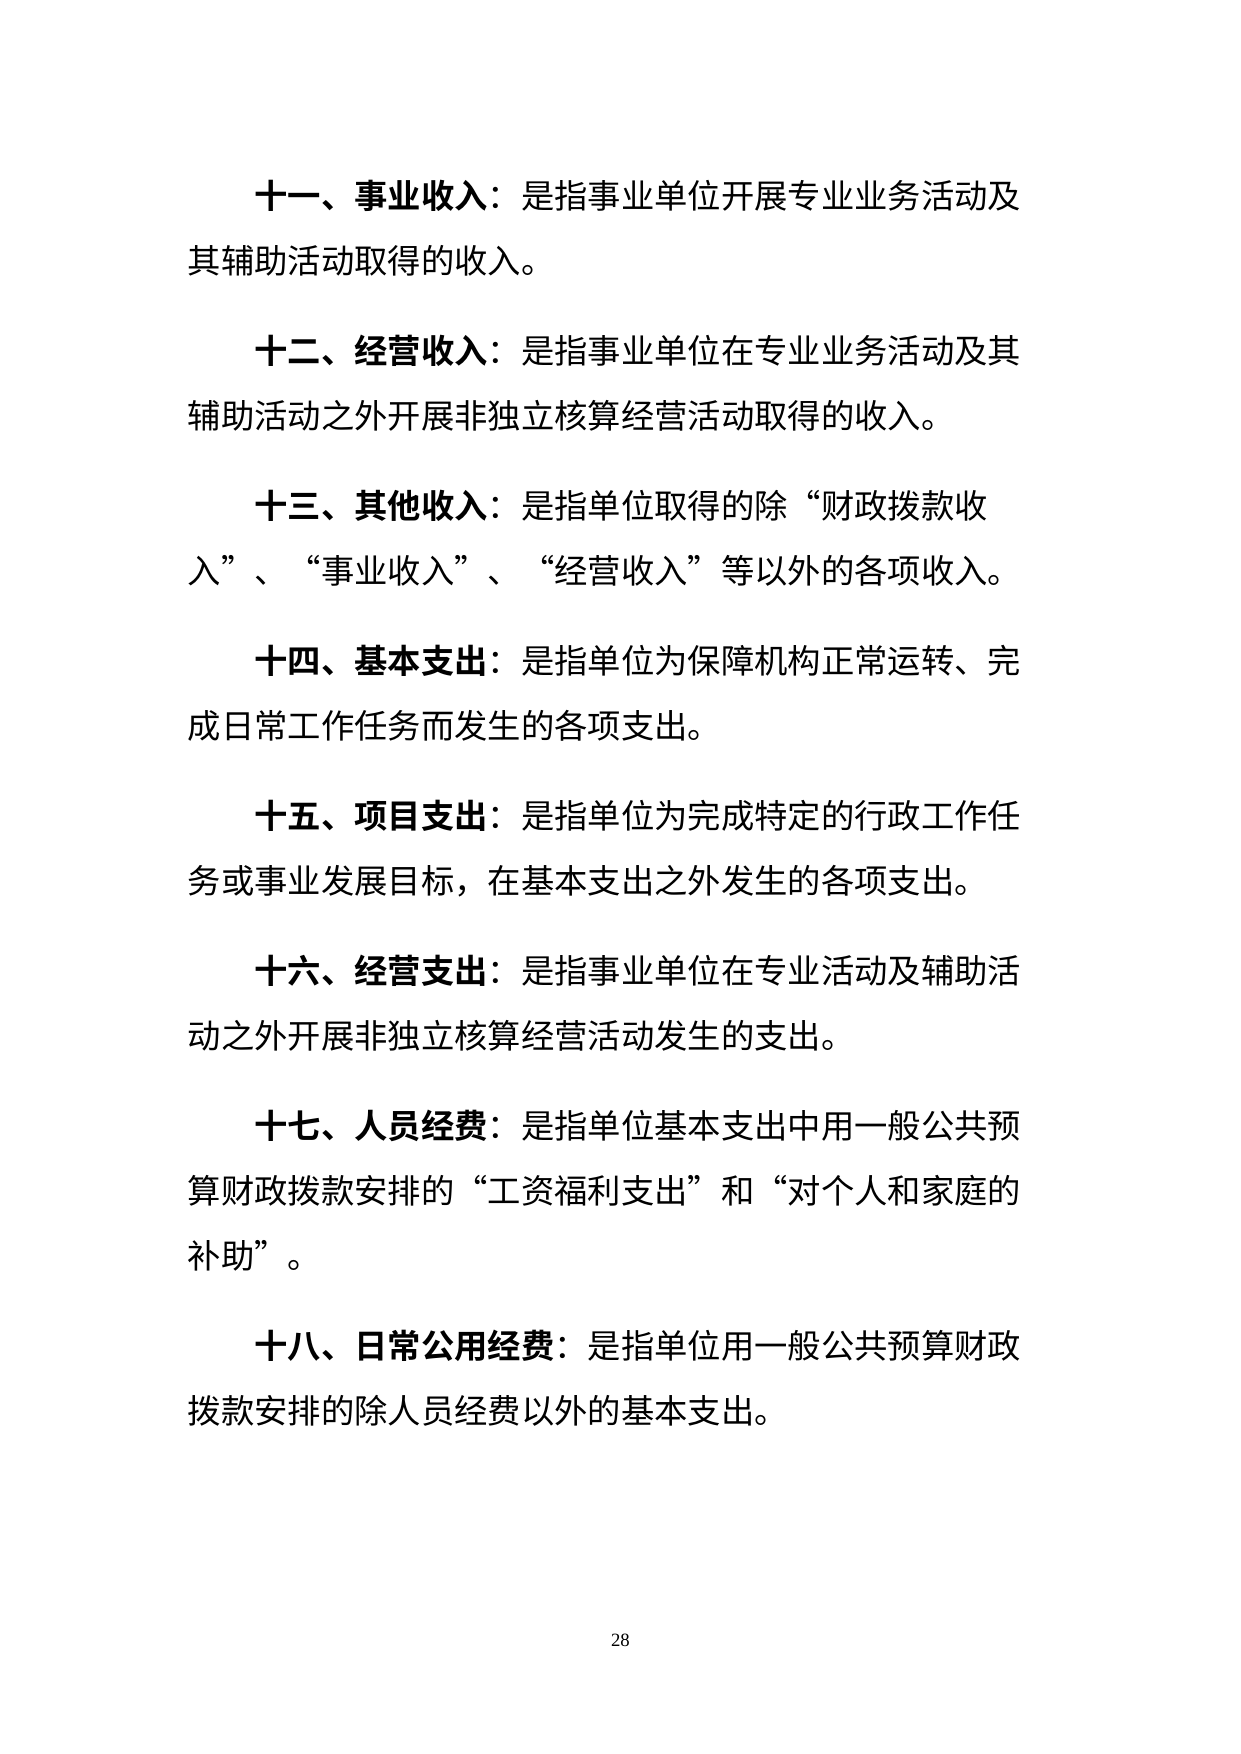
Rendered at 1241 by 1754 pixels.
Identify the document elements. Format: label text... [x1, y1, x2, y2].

text 十八、日常公用经费：是指单位用一般公共预算财政拨款安排的除人员经费以外的基本支出。 [187, 1312, 1053, 1442]
text 十五、项目支出：是指单位为完成特定的行政工作任务或事业发展目标，在基本支出之外发生的各项支出。 [187, 782, 1053, 912]
text 十四、基本支出：是指单位为保障机构正常运转、完成日常工作任务而发生的各项支出。 [187, 627, 1053, 757]
text 十六、经营支出：是指事业单位在专业活动及辅助活动之外开展非独立核算经营活动发生的支出。 [187, 937, 1053, 1067]
text 十七、人员经费：是指单位基本支出中用一般公共预算财政拨款安排的“工资福利支出”和“对个人和家庭的补助”。 [187, 1092, 1053, 1287]
text 十二、经营收入：是指事业单位在专业业务活动及其辅助活动之外开展非独立核算经营活动取得的收入。 [187, 317, 1053, 447]
text 十一、事业收入：是指事业单位开展专业业务活动及其辅助活动取得的收入。 [187, 162, 1053, 292]
text 十三、其他收入：是指单位取得的除“财政拨款收入”、“事业收入”、“经营收入”等以外的各项收入。 [187, 472, 1053, 602]
